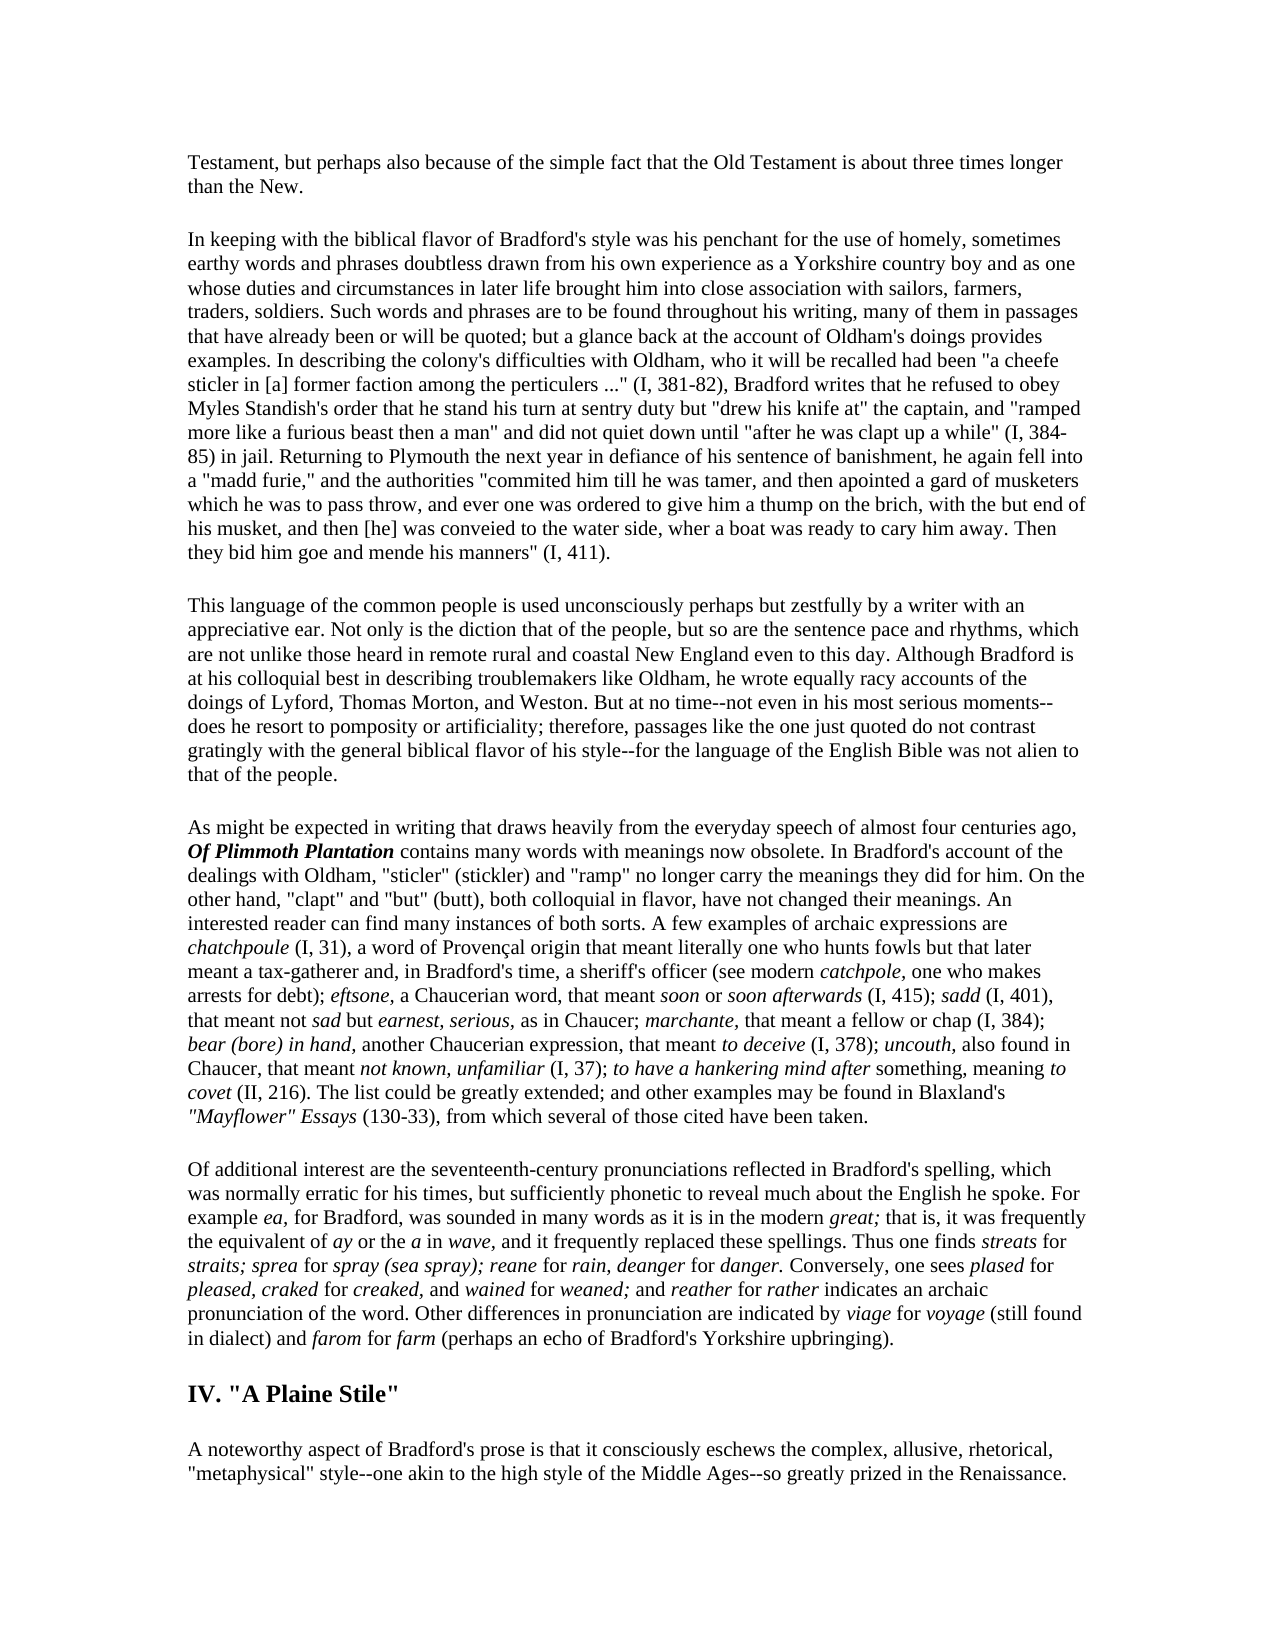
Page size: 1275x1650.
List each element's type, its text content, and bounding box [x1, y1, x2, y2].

text This language of the common people is used unconsciously perhaps but zestfully by a writer with an appreciative ear. Not only is the diction that of the people, but so are the sentence pace and rhythms, which are not unlike those heard in remote rural and coastal New England even to this day. Although Bradford is at his colloquial best in describing troublemakers like Oldham, he wrote equally racy accounts of the doings of Lyford, Thomas Morton, and Weston. But at no time--not even in his most serious moments--does he resort to pomposity or artificiality; therefore, passages like the one just quoted do not contrast gratingly with the general biblical flavor of his style--for the language of the English Bible was not alien to that of the people. [187, 593, 1087, 786]
text In keeping with the biblical flavor of Bradford's style was his penchant for the use of homely, sometimes earthy words and phrases doubtless drawn from his own experience as a Yorkshire country boy and as one whose duties and circumstances in later life brought him into close association with sailors, farmers, traders, soldiers. Such words and phrases are to be found throughout his writing, many of them in passages that have already been or will be quoted; but a glance back at the account of Oldham's doings provides examples. In describing the colony's difficulties with Oldham, who it will be recalled had been "a cheefe sticler in [a] former faction among the perticulers ..." (I, 381-82), Bradford writes that he refused to obey Myles Standish's order that he stand his turn at sentry duty but "drew his knife at" the captain, and "ramped more like a furious beast then a man" and did not quiet down until "after he was clapt up a while" (I, 384-85) in jail. Returning to Plymouth the next year in defiance of his sentence of banishment, he again fell into a "madd furie," and the authorities "commited him till he was tamer, and then apointed a gard of musketers which he was to pass throw, and ever one was ordered to give him a thump on the brich, with the but end of his musket, and then [he] was conveied to the water side, wher a boat was ready to cary him away. Then they bid him goe and mende his manners" (I, 411). [187, 227, 1087, 564]
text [187, 1437, 1087, 1485]
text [187, 150, 1087, 198]
text As might be expected in writing that draws heavily from the everyday speech of almost four centuries ago, Of Plimmoth Plantation contains many words with meanings now obsolete. In Bradford's account of the dealings with Oldham, "sticler" (stickler) and "ramp" no longer carry the meanings they did for him. On the other hand, "clapt" and "but" (butt), both colloquial in flavor, have not changed their meanings. An interested reader can find many instances of both sorts. A few examples of archaic expressions are chatchpoule (I, 31), a word of Provençal origin that meant literally one who hunts fowls but that later meant a tax-gatherer and, in Bradford's time, a sheriff's officer (see modern catchpole, one who makes arrests for debt); eftsone, a Chaucerian word, that meant soon or soon afterwards (I, 415); sadd (I, 401), that meant not sad but earnest, serious, as in Chaucer; marchante, that meant a fellow or chap (I, 384); bear (bore) in hand, another Chaucerian expression, that meant to deceive (I, 378); uncouth, also found in Chaucer, that meant not known, unfamiliar (I, 37); to have a hankering mind after something, meaning to covet (II, 216). The list could be greatly extended; and other examples may be found in Blaxland's "Mayflower" Essays (130-33), from which several of those cited have been taken. [187, 815, 1087, 1128]
text Of additional interest are the seventeenth-century pronunciations reflected in Bradford's spelling, which was normally erratic for his times, but sufficiently phonetic to reveal much about the English he spoke. For example ea, for Bradford, was sounded in many words as it is in the modern great; that is, it was frequently the equivalent of ay or the a in wave, and it frequently replaced these spellings. Thus one finds streats for straits; sprea for spray (sea spray); reane for rain, deanger for danger. Conversely, one sees plased for pleased, craked for creaked, and wained for weaned; and reather for rather indicates an archaic pronunciation of the word. Other differences in pronunciation are indicated by viage for voyage (still found in dialect) and farom for farm (perhaps an echo of Bradford's Yorkshire upbringing). [187, 1157, 1087, 1349]
text IV. "A Plaine Stile" [187, 1379, 1087, 1407]
